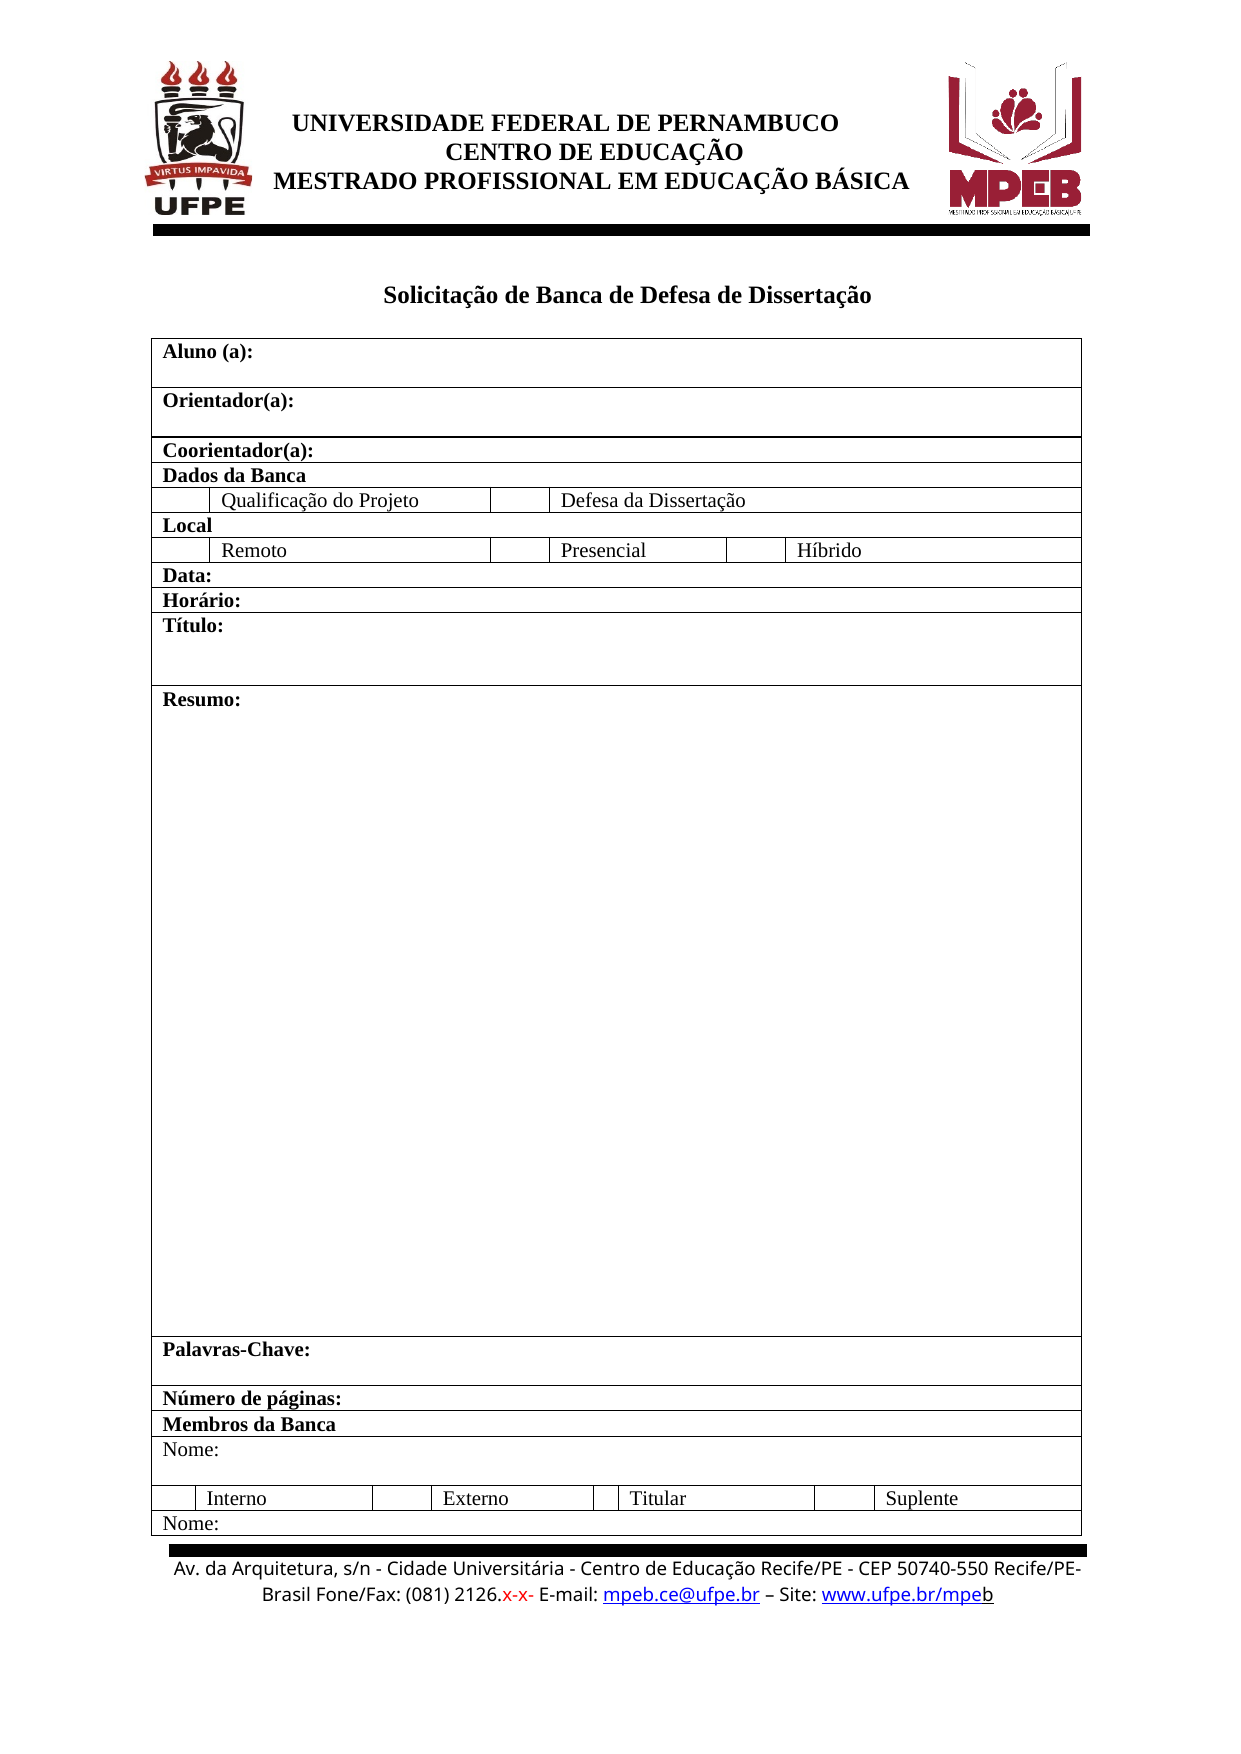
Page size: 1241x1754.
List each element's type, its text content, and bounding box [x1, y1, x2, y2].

table_cell Resumo: [152, 686, 1081, 1336]
table_cell Horário: [152, 588, 1081, 612]
table_cell Híbrido [786, 538, 1081, 562]
table_cell Título: [152, 613, 1081, 685]
table_cell [373, 1486, 431, 1510]
table_cell Local [152, 513, 1081, 537]
table_cell Nome: [152, 1511, 1081, 1535]
picture [144, 61, 253, 215]
table_cell Suplente [875, 1486, 1081, 1510]
table_cell Data: [152, 563, 1081, 587]
table_cell Titular [619, 1486, 814, 1510]
table_cell [491, 488, 549, 512]
table_cell Presencial [550, 538, 726, 562]
table_cell [152, 538, 209, 562]
table_cell Defesa da Dissertação [550, 488, 1081, 512]
table_cell [491, 538, 549, 562]
table_cell Remoto [210, 538, 490, 562]
table_cell [152, 488, 209, 512]
table_cell Interno [196, 1486, 372, 1510]
table_cell [815, 1486, 874, 1510]
table_cell [594, 1486, 618, 1510]
picture [948, 62, 1082, 223]
table_cell Orientador(a): [152, 388, 1081, 436]
text Solicitação de Banca de Defesa de Dissertação [162, 281, 1092, 309]
table_cell Número de páginas: [152, 1386, 1081, 1410]
table_cell Membros da Banca [152, 1411, 1081, 1436]
table_cell Nome: [152, 1437, 1081, 1485]
table_header Aluno (a): [152, 339, 1081, 387]
table_cell Qualificação do Projeto [210, 488, 490, 512]
table_cell Externo [432, 1486, 593, 1510]
table_cell Palavras-Chave: [152, 1337, 1081, 1385]
table_cell Dados da Banca [152, 463, 1081, 487]
table_cell [727, 538, 785, 562]
table_cell [152, 1486, 195, 1510]
table_cell Coorientador(a): [152, 438, 1081, 462]
